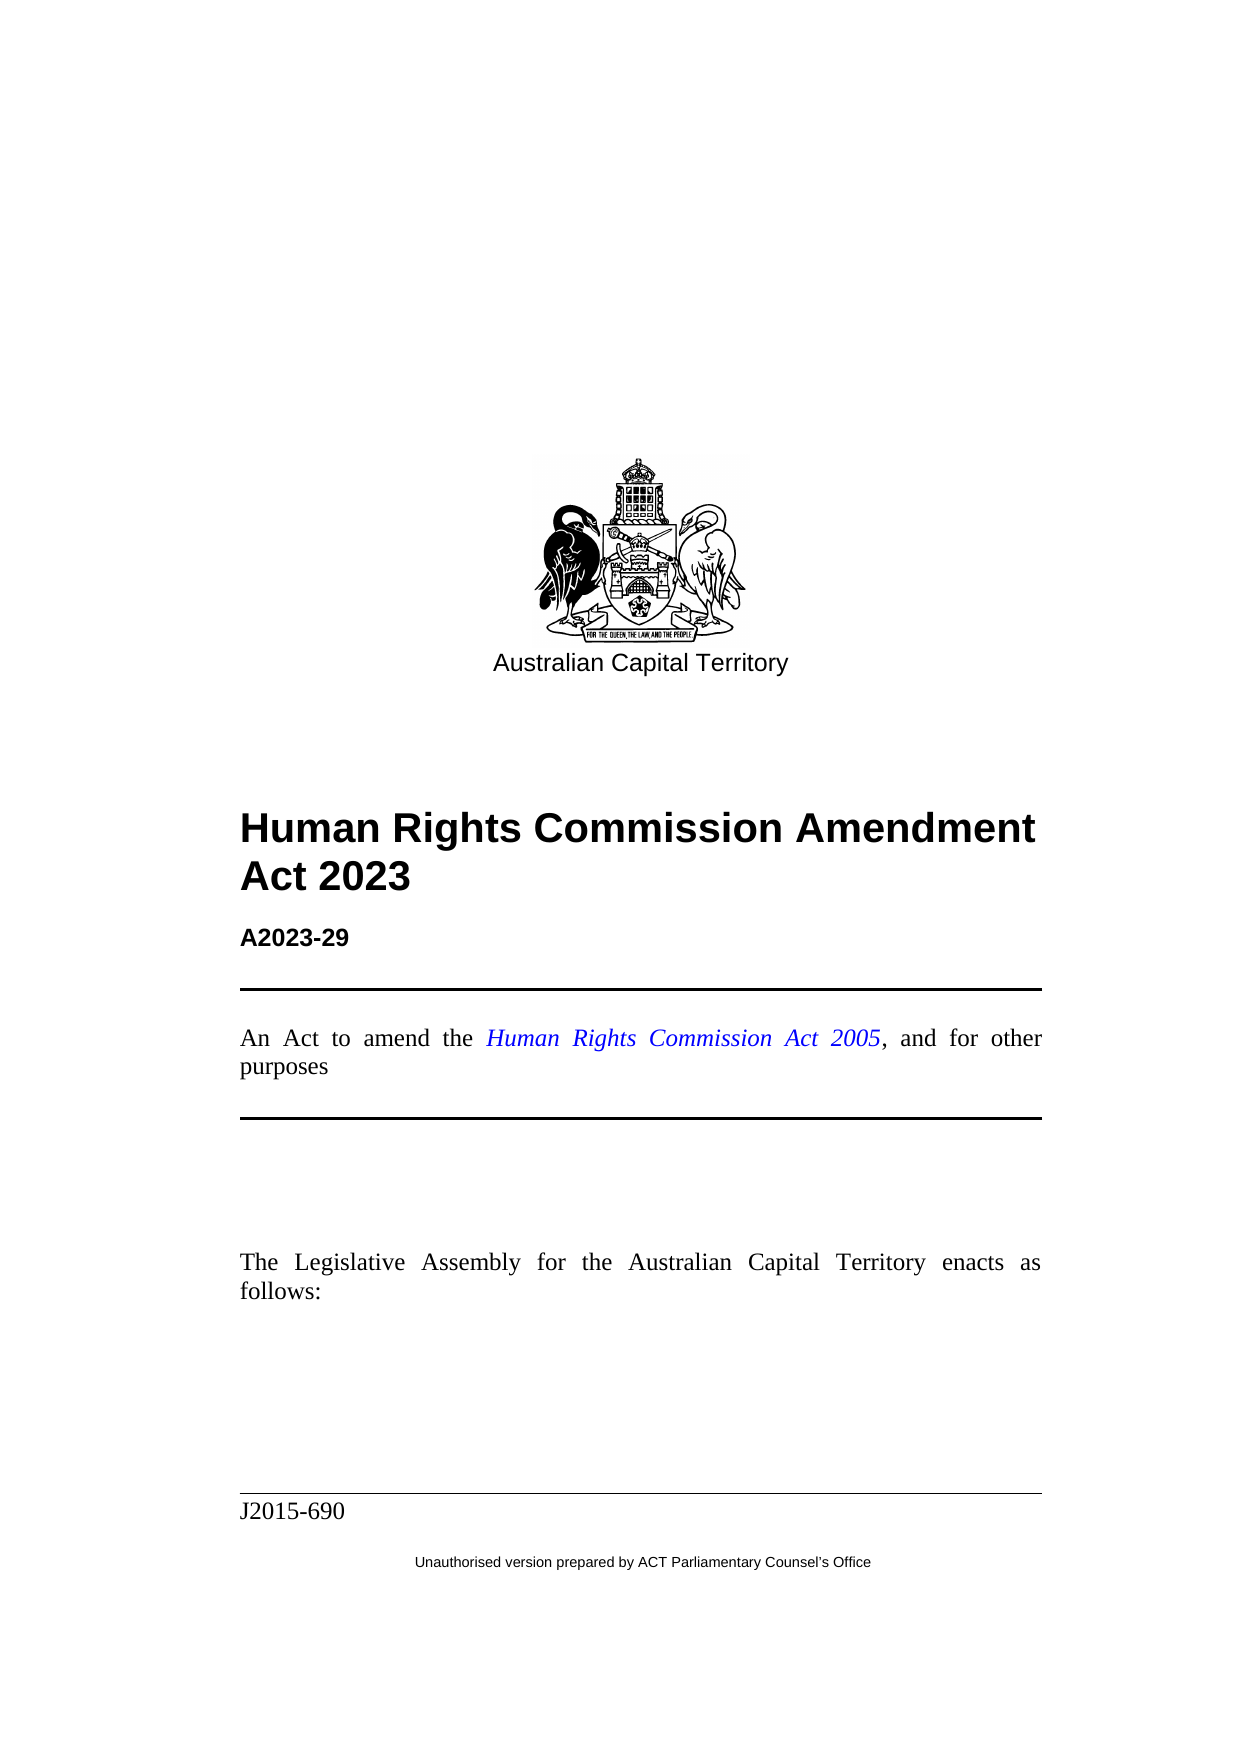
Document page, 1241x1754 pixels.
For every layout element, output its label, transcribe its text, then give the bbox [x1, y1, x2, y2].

text Australian Capital Territory [239, 648, 1042, 677]
text A2023-29 [239, 922, 1042, 951]
title An Act to amend the Human Rights Commission Act 2005, and for other purposes [239, 1023, 1042, 1080]
text Human Rights Commission Amendment Act 2023 [239, 804, 1042, 899]
text The Legislative Assembly for the Australian Capital Territory enacts as follows: [239, 1247, 1042, 1304]
picture [531, 454, 751, 648]
